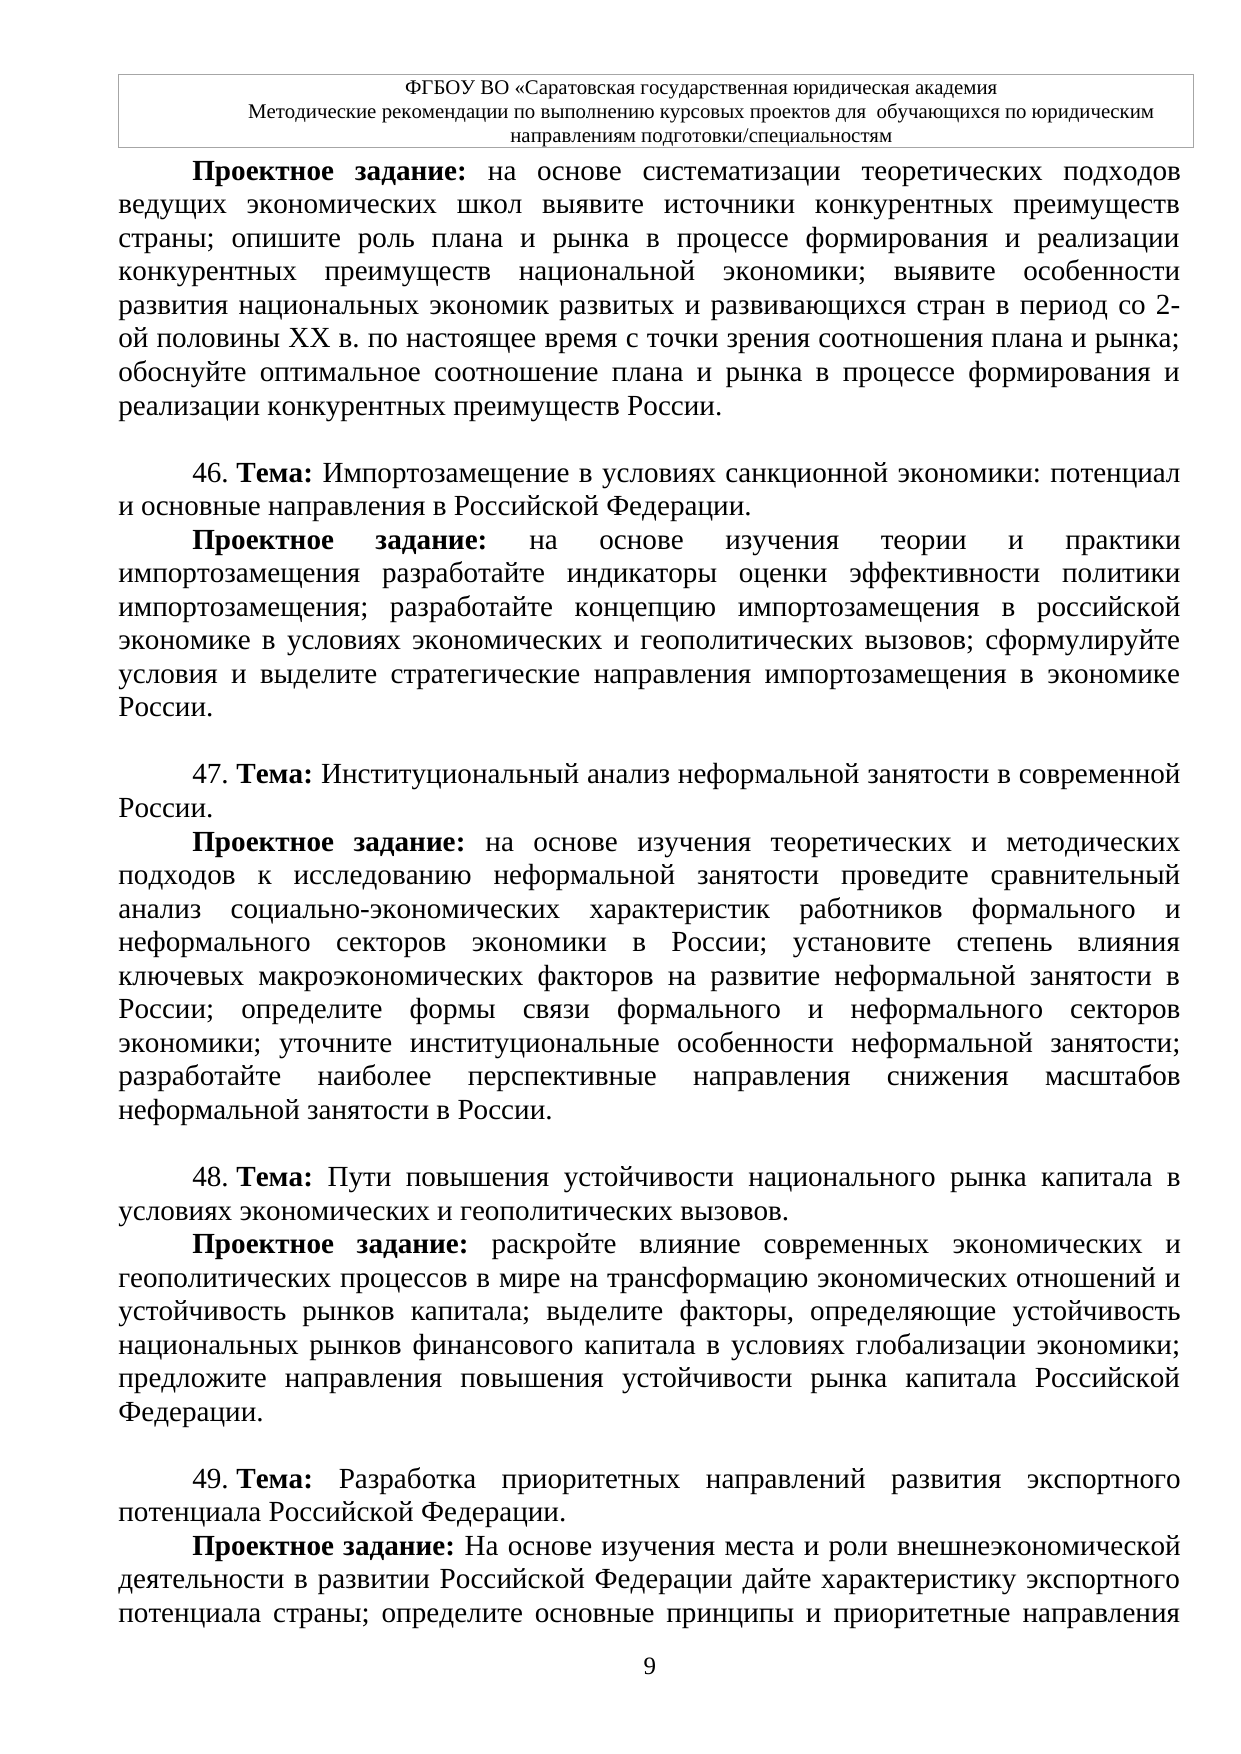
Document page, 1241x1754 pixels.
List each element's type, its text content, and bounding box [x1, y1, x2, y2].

list Тема: Пути повышения устойчивости национального рынка капитала в условиях экономических и геополитических вызовов. [118, 1159, 1181, 1226]
list Тема: Институциональный анализ неформальной занятости в современной России. [118, 757, 1181, 824]
text Проектное задание: на основе изучения теоретических и методических подходов к исследованию неформальной занятости проведите сравнительный анализ социально-экономических характеристик работников формального и неформального секторов экономики в России; установите степень влияния ключевых макроэкономических факторов на развитие неформальной занятости в России; определите формы связи формального и неформального секторов экономики; уточните институциональные особенности неформальной занятости; разработайте наиболее перспективные направления снижения масштабов неформальной занятости в России. [118, 824, 1181, 1126]
text Проектное задание: на основе изучения теории и практики импортозамещения разработайте индикаторы оценки эффективности политики импортозамещения; разработайте концепцию импортозамещения в российской экономике в условиях экономических и геополитических вызовов; сформулируйте условия и выделите стратегические направления импортозамещения в экономике России. [118, 522, 1181, 723]
list Тема: Разработка приоритетных направлений развития экспортного потенциала Российской Федерации. [118, 1461, 1181, 1528]
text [118, 1528, 1181, 1629]
list Тема: Импортозамещение в условиях санкционной экономики: потенциал и основные направления в Российской Федерации. [118, 455, 1181, 522]
text Проектное задание: раскройте влияние современных экономических и геополитических процессов в мире на трансформацию экономических отношений и устойчивость рынков капитала; выделите факторы, определяющие устойчивость национальных рынков финансового капитала в условиях глобализации экономики; предложите направления повышения устойчивости рынка капитала Российской Федерации. [118, 1226, 1181, 1427]
text Проектное задание: на основе систематизации теоретических подходов ведущих экономических школ выявите источники конкурентных преимуществ страны; опишите роль плана и рынка в процессе формирования и реализации конкурентных преимуществ национальной экономики; выявите особенности развития национальных экономик развитых и развивающихся стран в период со 2-ой половины XX в. по настоящее время с точки зрения соотношения плана и рынка; обоснуйте оптимальное соотношение плана и рынка в процессе формирования и реализации конкурентных преимуществ России. [118, 153, 1181, 421]
